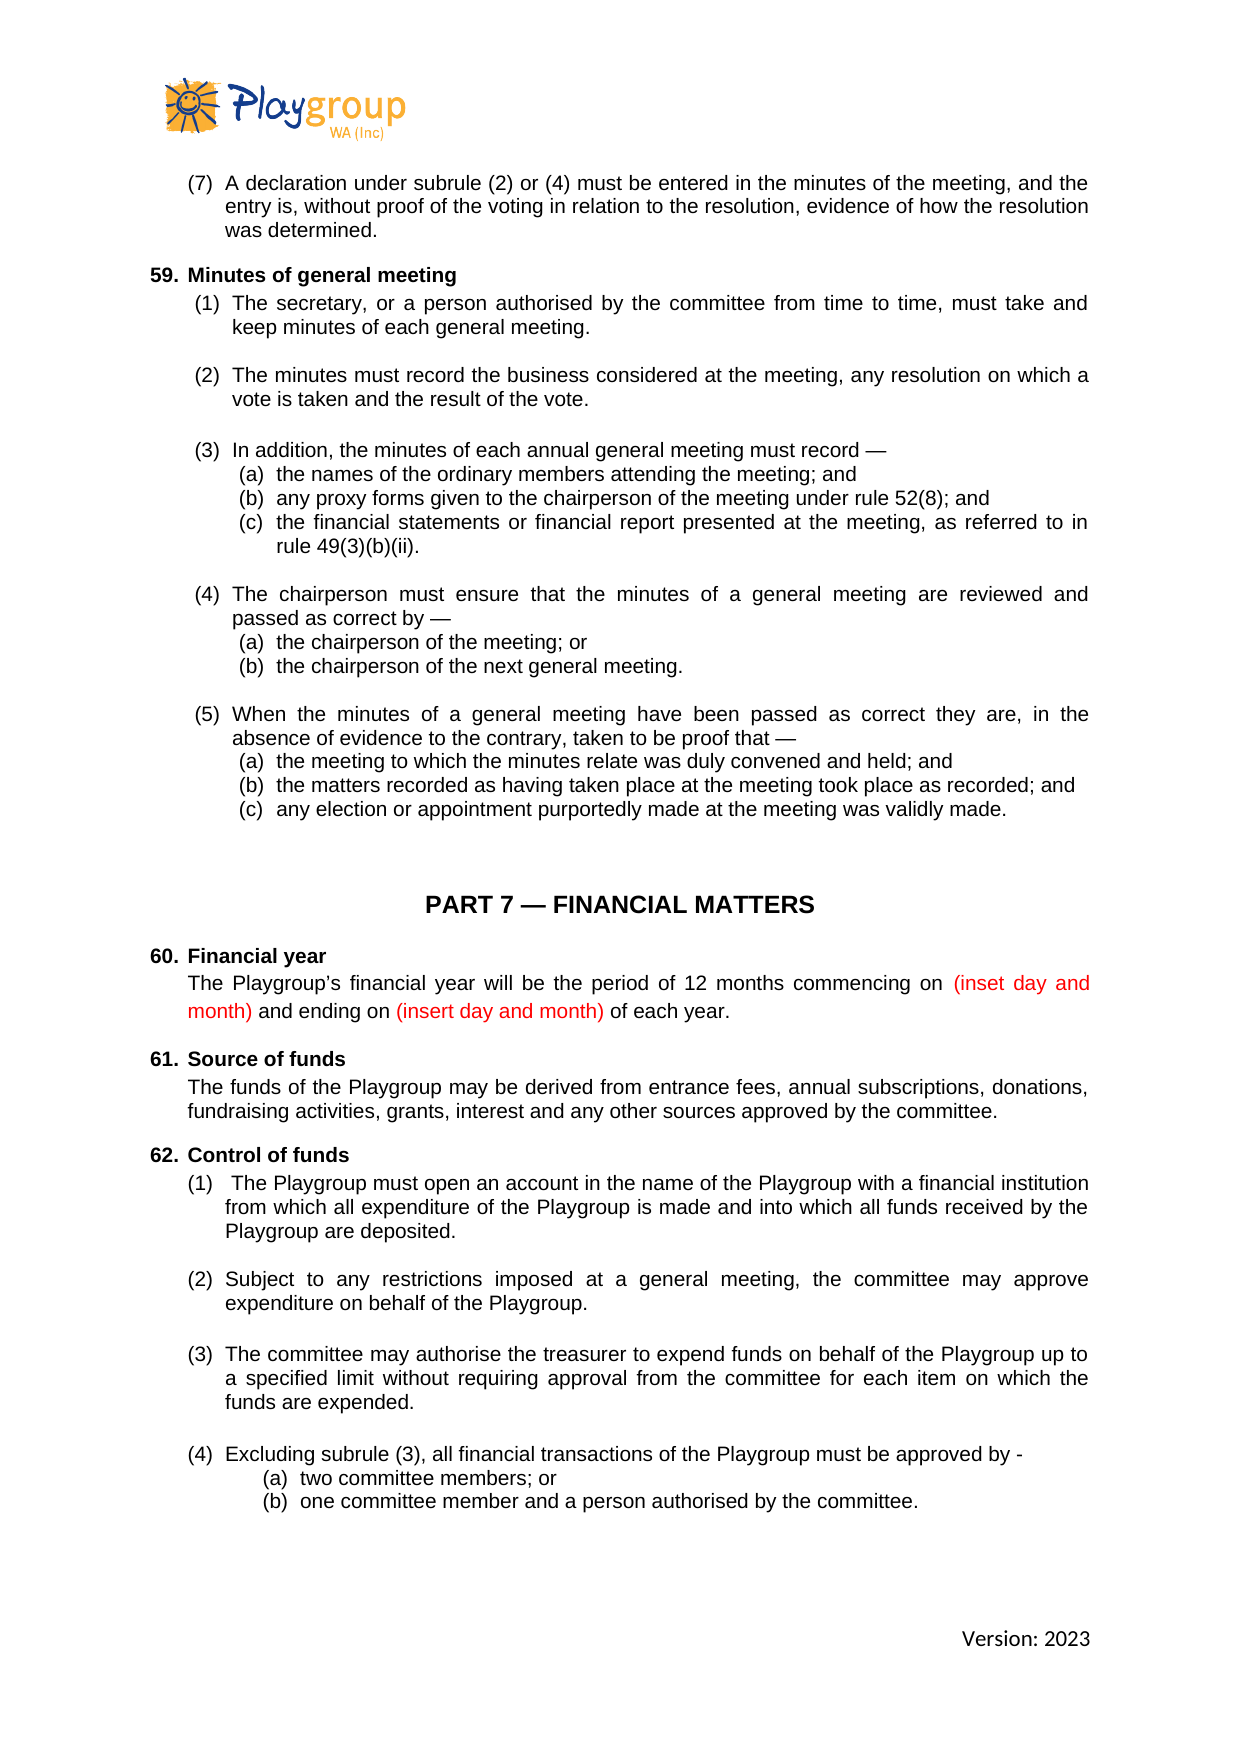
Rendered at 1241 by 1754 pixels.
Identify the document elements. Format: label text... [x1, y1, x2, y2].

list the financial statements or financial report presented at the meeting, as referred to in rule 49(3)(b)(ii). [239, 510, 1090, 558]
list the matters recorded as having taken place at the meeting took place as recorded; and [239, 773, 1090, 797]
list The committee may authorise the treasurer to expend funds on behalf of the Playgroup up to a specified limit without requiring approval from the committee for each item on which the funds are expended. [187, 1342, 1090, 1414]
list the names of the ordinary members attending the meeting; and [239, 462, 1090, 486]
text The funds of the Playgroup may be derived from entrance fees, annual subscriptions, donations, fundraising activities, grants, interest and any other sources approved by the committee. [187, 1074, 1090, 1122]
list any proxy forms given to the chairperson of the meeting under rule 52(8); and [239, 486, 1090, 510]
list the meeting to which the minutes relate was duly convened and held; and [239, 749, 1090, 773]
list In addition, the minutes of each annual general meeting must record — [194, 438, 1090, 462]
list Excluding subrule (3), all financial transactions of the Playgroup must be approved by - [187, 1441, 1090, 1465]
list one committee member and a person authorised by the committee. [262, 1489, 1090, 1513]
list When the minutes of a general meeting have been passed as correct they are, in the absence of evidence to the contrary, taken to be proof that — [194, 701, 1090, 749]
list the chairperson of the next general meeting. [239, 653, 1090, 677]
list Subject to any restrictions imposed at a general meeting, the committee may approve expenditure on behalf of the Playgroup. [187, 1267, 1090, 1314]
subtitle Minutes of general meeting [150, 263, 1090, 287]
list any election or appointment purportedly made at the meeting was validly made. [239, 797, 1090, 821]
text The Playgroup’s financial year will be the period of 12 months commencing on (inset day and month) and ending on (insert day and month) of each year. [187, 971, 1090, 1023]
picture [150, 73, 430, 143]
list A declaration under subrule (2) or (4) must be entered in the minutes of the meeting, and the entry is, without proof of the voting in relation to the resolution, evidence of how the resolution was determined. [187, 170, 1090, 242]
list the chairperson of the meeting; or [239, 629, 1090, 653]
list The Playgroup must open an account in the name of the Playgroup with a financial institution from which all expenditure of the Playgroup is made and into which all funds received by the Playgroup are deposited. [187, 1171, 1090, 1243]
list Financial year [150, 944, 1090, 968]
subtitle Control of funds [150, 1143, 1090, 1167]
subtitle Source of funds [150, 1047, 1090, 1071]
subtitle PART 7 — FINANCIAL MATTERS [150, 890, 1090, 919]
list The chairperson must ensure that the minutes of a general meeting are reviewed and passed as correct by — [194, 582, 1090, 629]
list The secretary, or a person authorised by the committee from time to time, must take and keep minutes of each general meeting. [194, 291, 1090, 338]
list two committee members; or [262, 1465, 1090, 1489]
list The minutes must record the business considered at the meeting, any resolution on which a vote is taken and the result of the vote. [194, 362, 1090, 410]
